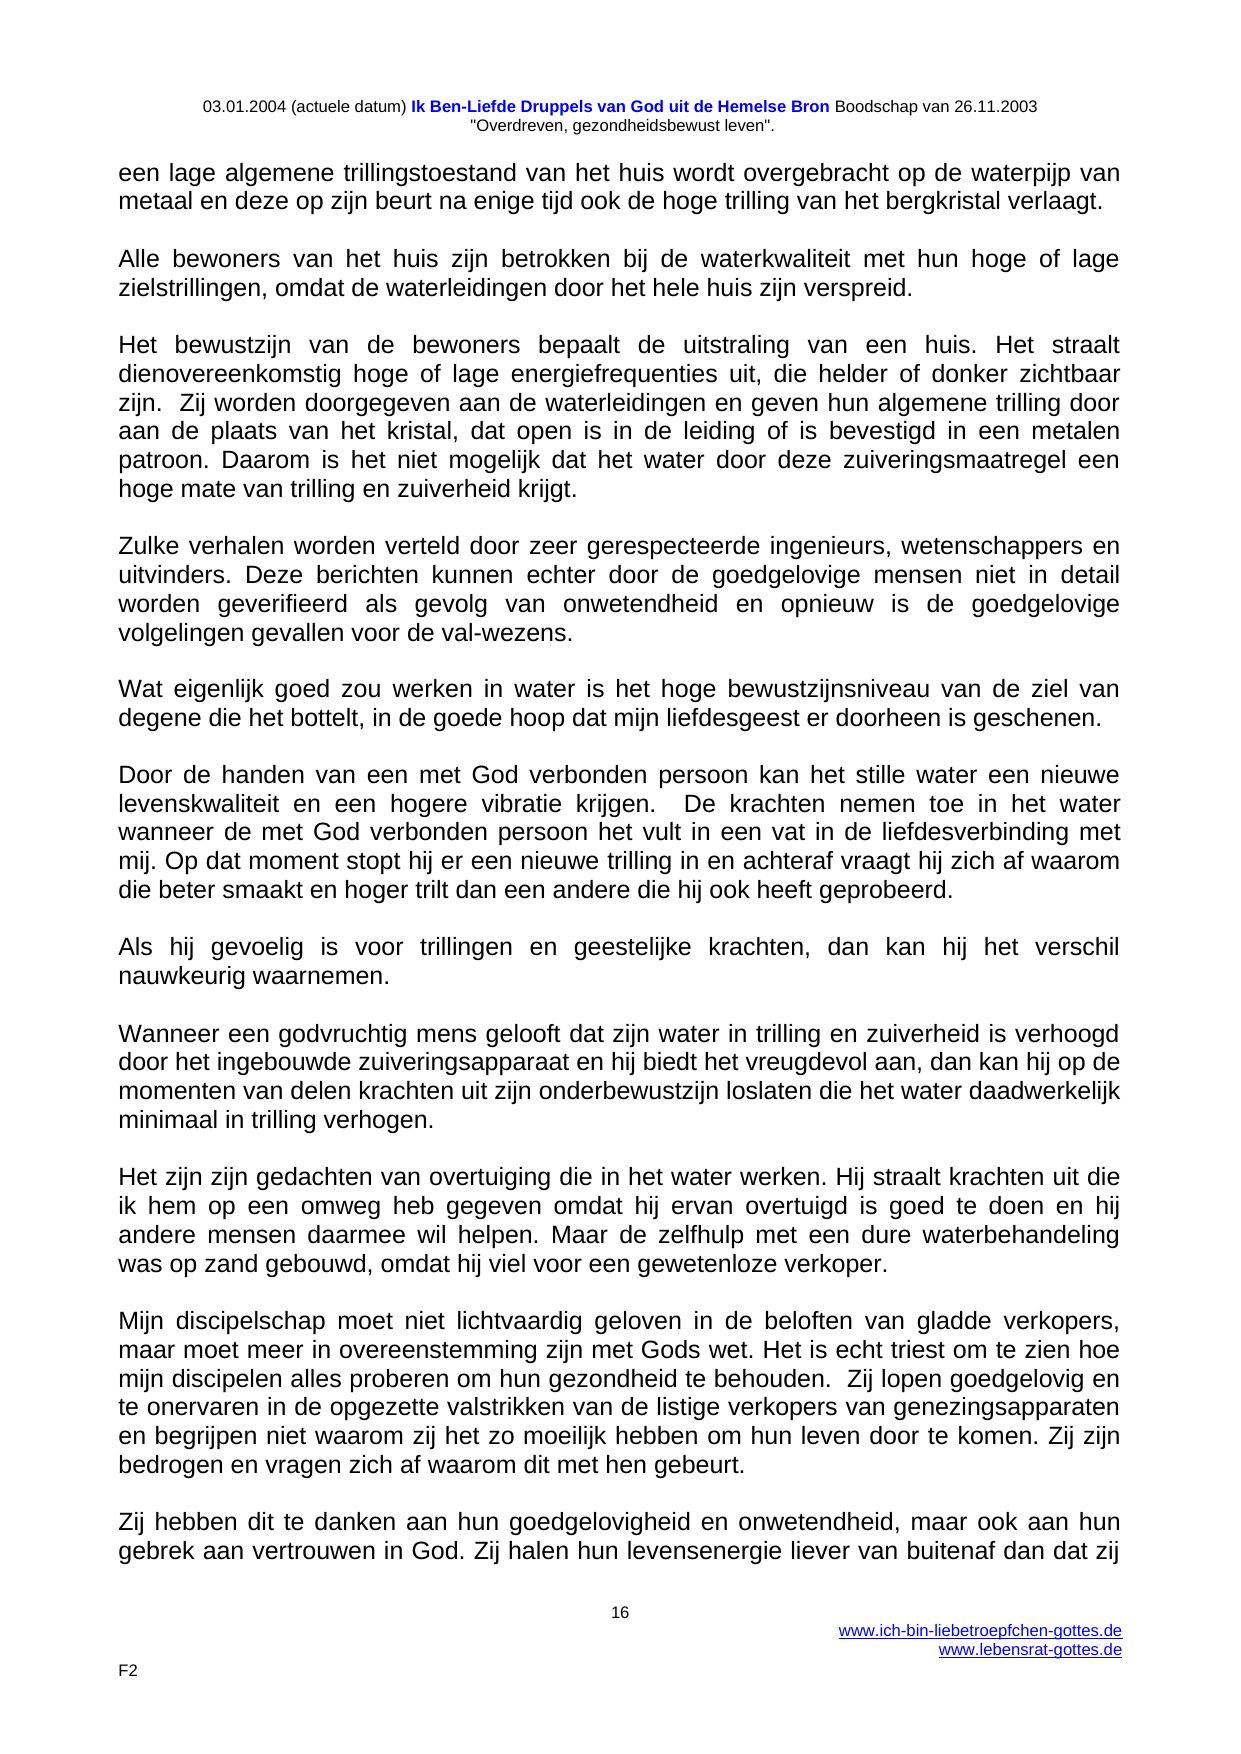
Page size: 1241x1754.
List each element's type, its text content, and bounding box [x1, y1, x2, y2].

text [118, 157, 1122, 215]
text Door de handen van een met God verbonden persoon kan het stille water een nieuwe levenskwaliteit en een hogere vibratie krijgen. De krachten nemen toe in het water wanneer de met God verbonden persoon het vult in een vat in de liefdesverbinding met mij. Op dat moment stopt hij er een nieuwe trilling in en achteraf vraagt hij zich af waarom die beter smaakt en hoger trilt dan een andere die hij ook heeft geprobeerd. [118, 760, 1122, 903]
text Het bewustzijn van de bewoners bepaalt de uitstraling van een huis. Het straalt dienovereenkomstig hoge of lage energiefrequenties uit, die helder of donker zichtbaar zijn. Zij worden doorgegeven aan de waterleidingen en geven hun algemene trilling door aan de plaats van het kristal, dat open is in de leiding of is bevestigd in een metalen patroon. Daarom is het niet mogelijk dat het water door deze zuiveringsmaatregel een hoge mate van trilling en zuiverheid krijgt. [118, 330, 1122, 502]
text Mijn discipelschap moet niet lichtvaardig geloven in de beloften van gladde verkopers, maar moet meer in overeenstemming zijn met Gods wet. Het is echt triest om te zien hoe mijn discipelen alles proberen om hun gezondheid te behouden. Zij lopen goedgelovig en te onervaren in de opgezette valstrikken van de listige verkopers van genezingsapparaten en begrijpen niet waarom zij het zo moeilijk hebben om hun leven door te komen. Zij zijn bedrogen en vragen zich af waarom dit met hen gebeurt. [118, 1306, 1122, 1478]
text Wanneer een godvruchtig mens gelooft dat zijn water in trilling en zuiverheid is verhoogd door het ingebouwde zuiveringsapparaat en hij biedt het vreugdevol aan, dan kan hij op de momenten van delen krachten uit zijn onderbewustzijn loslaten die het water daadwerkelijk minimaal in trilling verhogen. [118, 1018, 1122, 1133]
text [118, 1507, 1122, 1565]
text Alle bewoners van het huis zijn betrokken bij de waterkwaliteit met hun hoge of lage zielstrillingen, omdat de waterleidingen door het hele huis zijn verspreid. [118, 244, 1122, 301]
text Als hij gevoelig is voor trillingen en geestelijke krachten, dan kan hij het verschil nauwkeurig waarnemen. [118, 932, 1122, 990]
text Wat eigenlijk goed zou werken in water is het hoge bewustzijnsniveau van de ziel van degene die het bottelt, in de goede hoop dat mijn liefdesgeest er doorheen is geschenen. [118, 674, 1122, 732]
text Het zijn zijn gedachten van overtuiging die in het water werken. Hij straalt krachten uit die ik hem op een omweg heb gegeven omdat hij ervan overtuigd is goed te doen en hij andere mensen daarmee wil helpen. Maar de zelfhulp met een dure waterbehandeling was op zand gebouwd, omdat hij viel voor een gewetenloze verkoper. [118, 1162, 1122, 1277]
text Zulke verhalen worden verteld door zeer gerespecteerde ingenieurs, wetenschappers en uitvinders. Deze berichten kunnen echter door de goedgelovige mensen niet in detail worden geverifieerd als gevolg van onwetendheid en opnieuw is de goedgelovige volgelingen gevallen voor de val-wezens. [118, 531, 1122, 646]
